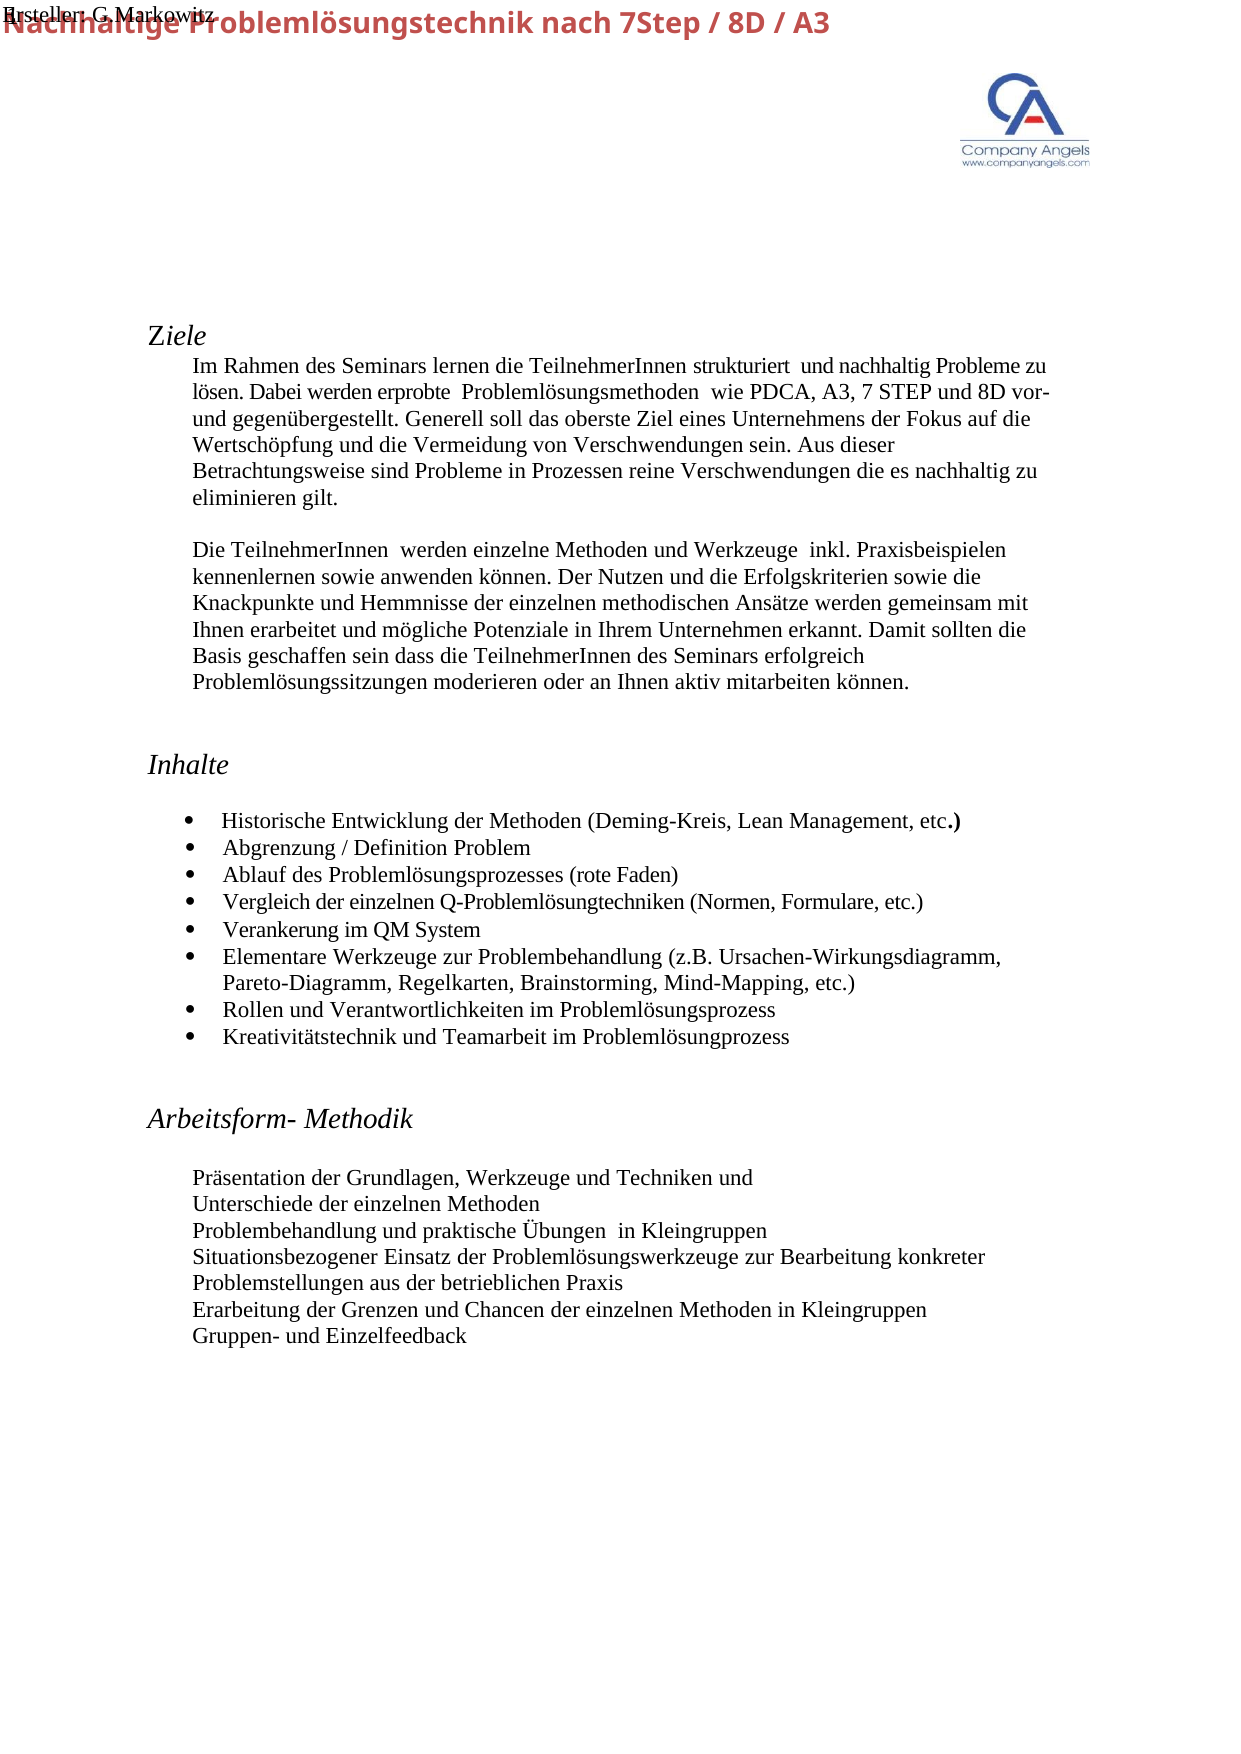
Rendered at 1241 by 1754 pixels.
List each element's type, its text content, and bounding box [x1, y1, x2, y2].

text Präsentation der Grundlagen, Werkzeuge und Techniken und Unterschiede der einzelnen Methoden Problembehandlung und praktische Übungen in Kleingruppen [192, 1164, 879, 1243]
text Erarbeitung der Grenzen und Chancen der einzelnen Methoden in Kleingruppen Gruppen- und Einzelfeedback [192, 1296, 927, 1348]
picture [960, 73, 1090, 168]
text Situationsbezogener Einsatz der Problemlösungswerkzeuge zur Bearbeitung konkreter Problemstellungen aus der betrieblichen Praxis [192, 1243, 1078, 1296]
text Im Rahmen des Seminars lernen die TeilnehmerInnen strukturiert und nachhaltig Probleme zu lösen. Dabei werden erprobte Problemlösungsmethoden wie PDCA, A3, 7 STEP und 8D vor- und gegenübergestellt. Generell soll das oberste Ziel eines Unternehmens der Fokus auf die Wertschöpfung und die Vermeidung von Verschwendungen sein. Aus dieser Betrachtungsweise sind Probleme in Prozessen reine Verschwendungen die es nachhaltig zu eliminieren gilt. [192, 352, 1073, 510]
list Rollen und Verantwortlichkeiten im Problemlösungsprozess [186, 996, 1078, 1023]
list Elementare Werkzeuge zur Problembehandlung (z.B. Ursachen-Wirkungsdiagramm, Pareto-Diagramm, Regelkarten, Brainstorming, Mind-Mapping, etc.) [186, 943, 1037, 996]
list Kreativitätstechnik und Teamarbeit im Problemlösungprozess [186, 1023, 1078, 1049]
list Historische Entwicklung der Methoden (Deming-Kreis, Lean Management, etc.) [185, 807, 1014, 834]
text Die TeilnehmerInnen werden einzelne Methoden und Werkzeuge inkl. Praxisbeispielen kennenlernen sowie anwenden können. Der Nutzen und die Erfolgskriterien sowie die Knackpunkte und Hemmnisse der einzelnen methodischen Ansätze werden gemeinsam mit Ihnen erarbeitet und mögliche Potenziale in Ihrem Unternehmen erkannt. Damit sollten die Basis geschaffen sein dass die TeilnehmerInnen des Seminars erfolgreich Problemlösungssitzungen moderieren oder an Ihnen aktiv mitarbeiten können. [192, 537, 1073, 695]
subtitle Ziele [147, 318, 1078, 352]
list Verankerung im QM System [186, 915, 1078, 943]
list Abgrenzung / Definition Problem [186, 834, 1078, 860]
list Ablauf des Problemlösungsprozesses (rote Faden) [186, 860, 1078, 888]
list Vergleich der einzelnen Q-Problemlösungtechniken (Normen, Formulare, etc.) [186, 888, 1078, 915]
subtitle Arbeitsform- Methodik [147, 1101, 1078, 1135]
subtitle Inhalte [147, 747, 1078, 781]
